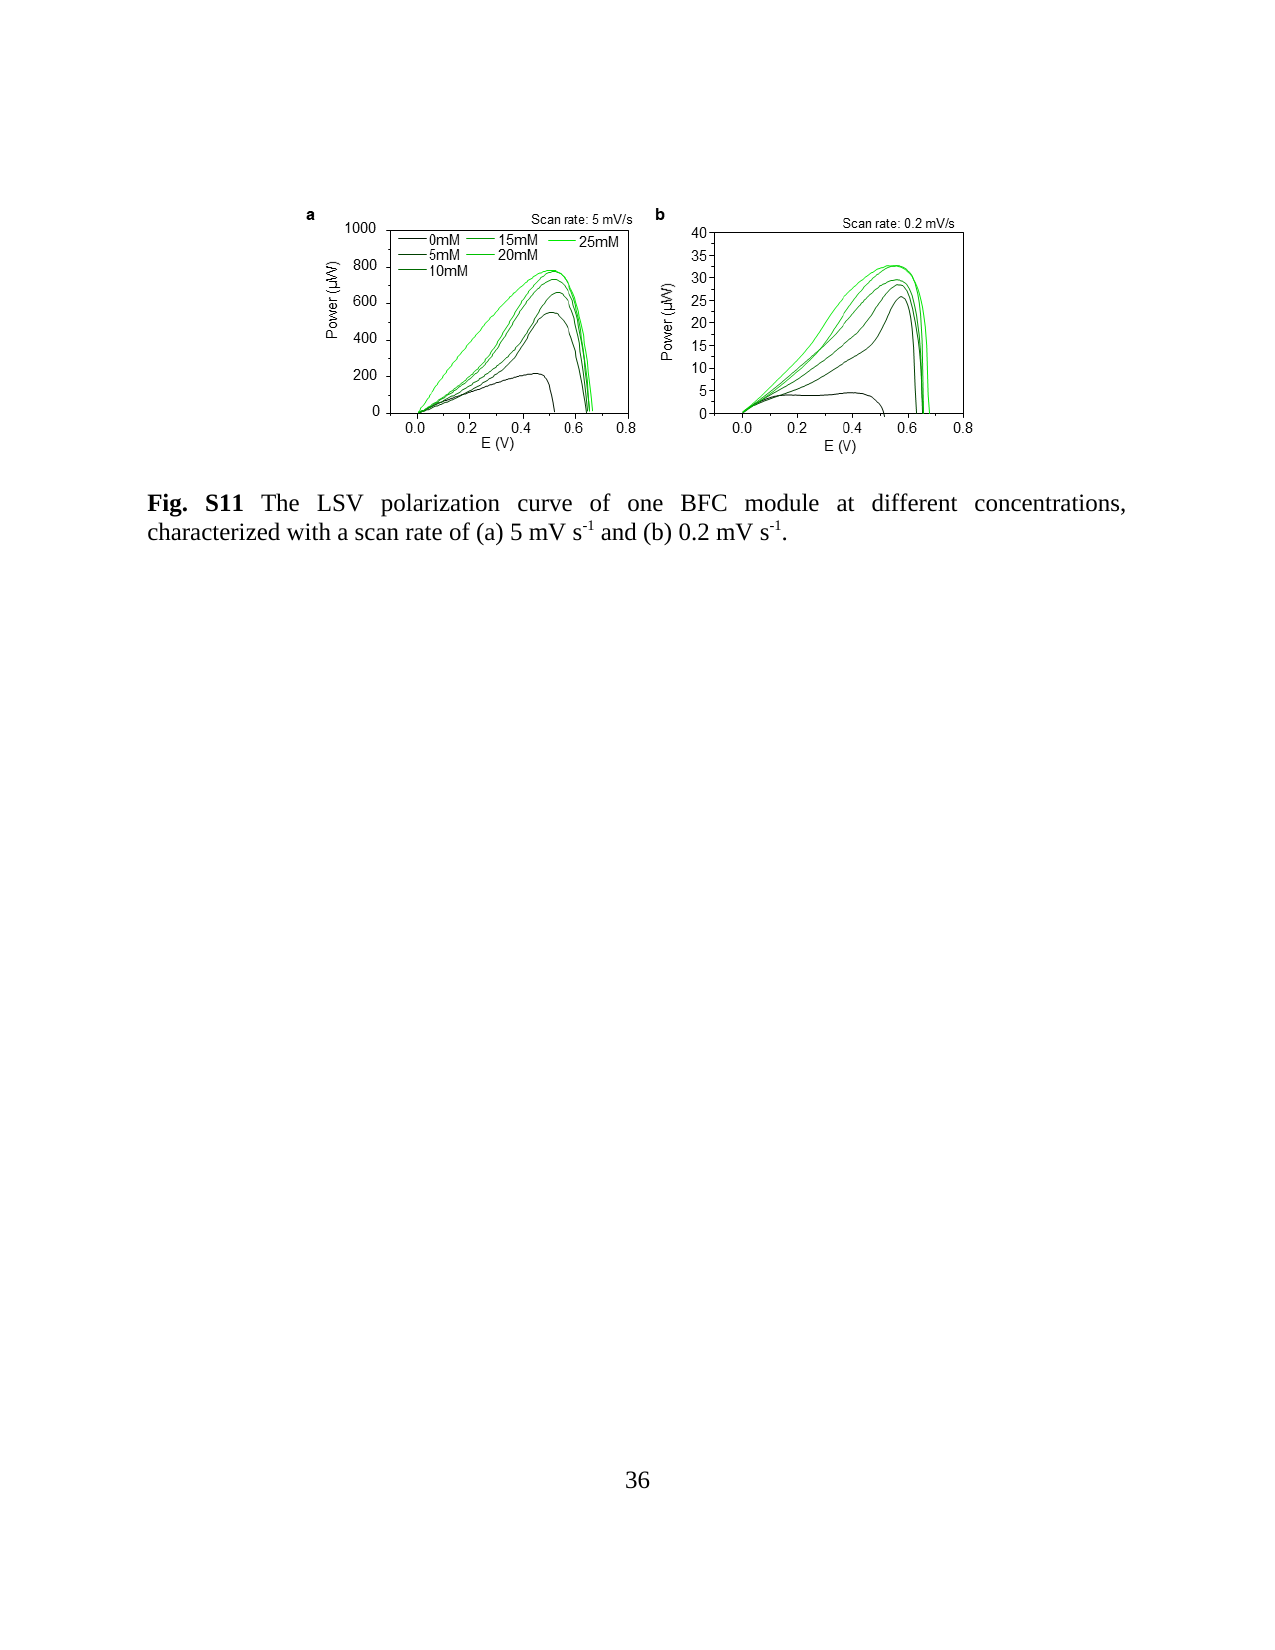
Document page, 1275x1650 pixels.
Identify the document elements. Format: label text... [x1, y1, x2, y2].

picture [294, 196, 981, 462]
text Fig. S11 The LSV polarization curve of one BFC module at different concentrations, characterized with a scan rate of (a) 5 mV s-1 and (b) 0.2 mV s-1. [147, 488, 1128, 546]
